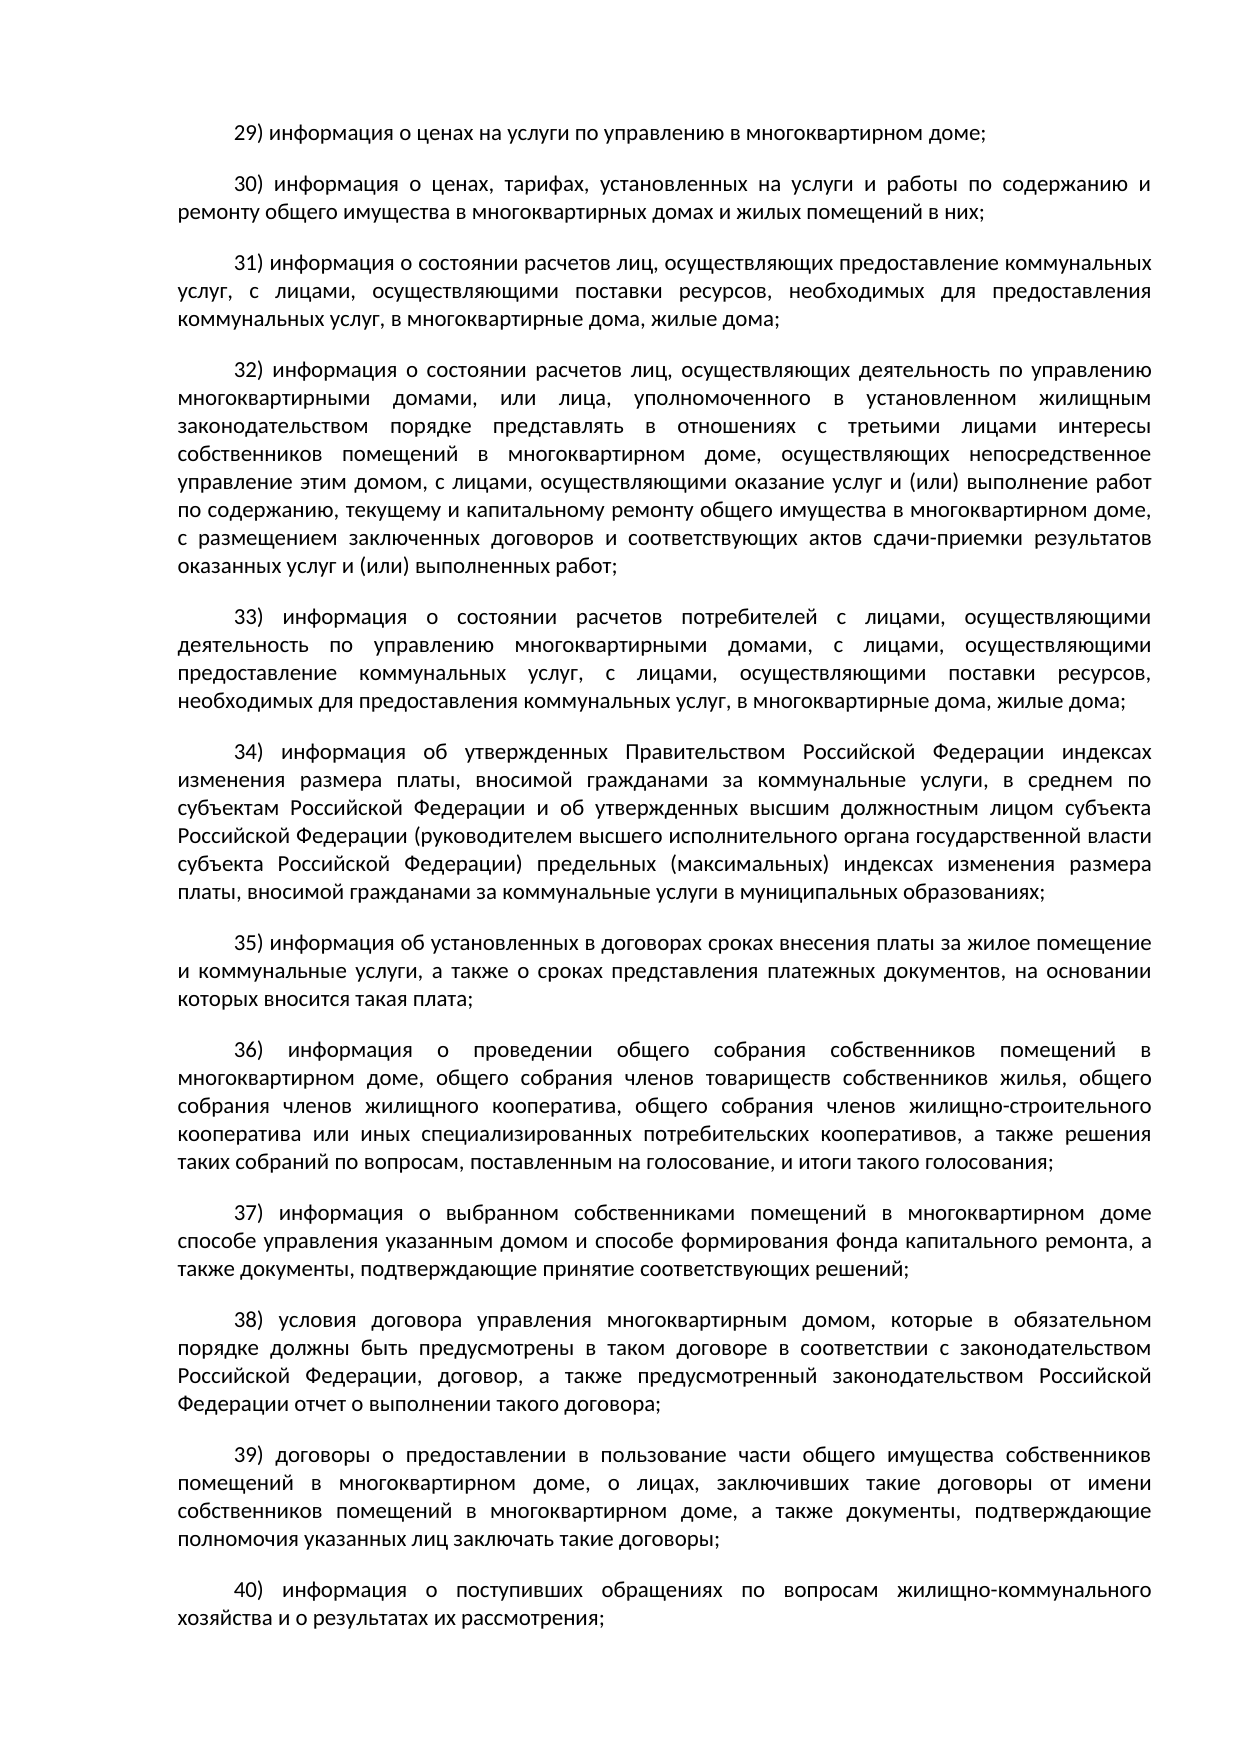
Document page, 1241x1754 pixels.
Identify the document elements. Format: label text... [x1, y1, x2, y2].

text 34) информация об утвержденных Правительством Российской Федерации индексах изменения размера платы, вносимой гражданами за коммунальные услуги, в среднем по субъектам Российской Федерации и об утвержденных высшим должностным лицом субъекта Российской Федерации (руководителем высшего исполнительного органа государственной власти субъекта Российской Федерации) предельных (максимальных) индексах изменения размера платы, вносимой гражданами за коммунальные услуги в муниципальных образованиях; [177, 737, 1152, 905]
text 33) информация о состоянии расчетов потребителей с лицами, осуществляющими деятельность по управлению многоквартирными домами, с лицами, осуществляющими предоставление коммунальных услуг, с лицами, осуществляющими поставки ресурсов, необходимых для предоставления коммунальных услуг, в многоквартирные дома, жилые дома; [177, 602, 1152, 714]
text 30) информация о ценах, тарифах, установленных на услуги и работы по содержанию и ремонту общего имущества в многоквартирных домах и жилых помещений в них; [177, 169, 1152, 225]
text 32) информация о состоянии расчетов лиц, осуществляющих деятельность по управлению многоквартирными домами, или лица, уполномоченного в установленном жилищным законодательством порядке представлять в отношениях с третьими лицами интересы собственников помещений в многоквартирном доме, осуществляющих непосредственное управление этим домом, с лицами, осуществляющими оказание услуг и (или) выполнение работ по содержанию, текущему и капитальному ремонту общего имущества в многоквартирном доме, с размещением заключенных договоров и соответствующих актов сдачи-приемки результатов оказанных услуг и (или) выполненных работ; [177, 355, 1152, 579]
text 35) информация об установленных в договорах сроках внесения платы за жилое помещение и коммунальные услуги, а также о сроках представления платежных документов, на основании которых вносится такая плата; [177, 928, 1152, 1012]
text 38) условия договора управления многоквартирным домом, которые в обязательном порядке должны быть предусмотрены в таком договоре в соответствии с законодательством Российской Федерации, договор, а также предусмотренный законодательством Российской Федерации отчет о выполнении такого договора; [177, 1305, 1152, 1417]
text 37) информация о выбранном собственниками помещений в многоквартирном доме способе управления указанным домом и способе формирования фонда капитального ремонта, а также документы, подтверждающие принятие соответствующих решений; [177, 1198, 1152, 1282]
text 36) информация о проведении общего собрания собственников помещений в многоквартирном доме, общего собрания членов товариществ собственников жилья, общего собрания членов жилищного кооператива, общего собрания членов жилищно-строительного кооператива или иных специализированных потребительских кооперативов, а также решения таких собраний по вопросам, поставленным на голосование, и итоги такого голосования; [177, 1035, 1152, 1175]
text 29) информация о ценах на услуги по управлению в многоквартирном доме; [177, 118, 1152, 146]
text 39) договоры о предоставлении в пользование части общего имущества собственников помещений в многоквартирном доме, о лицах, заключивших такие договоры от имени собственников помещений в многоквартирном доме, а также документы, подтверждающие полномочия указанных лиц заключать такие договоры; [177, 1440, 1152, 1552]
text 31) информация о состоянии расчетов лиц, осуществляющих предоставление коммунальных услуг, с лицами, осуществляющими поставки ресурсов, необходимых для предоставления коммунальных услуг, в многоквартирные дома, жилые дома; [177, 248, 1152, 332]
text 40) информация о поступивших обращениях по вопросам жилищно-коммунального хозяйства и о результатах их рассмотрения; [177, 1575, 1152, 1631]
